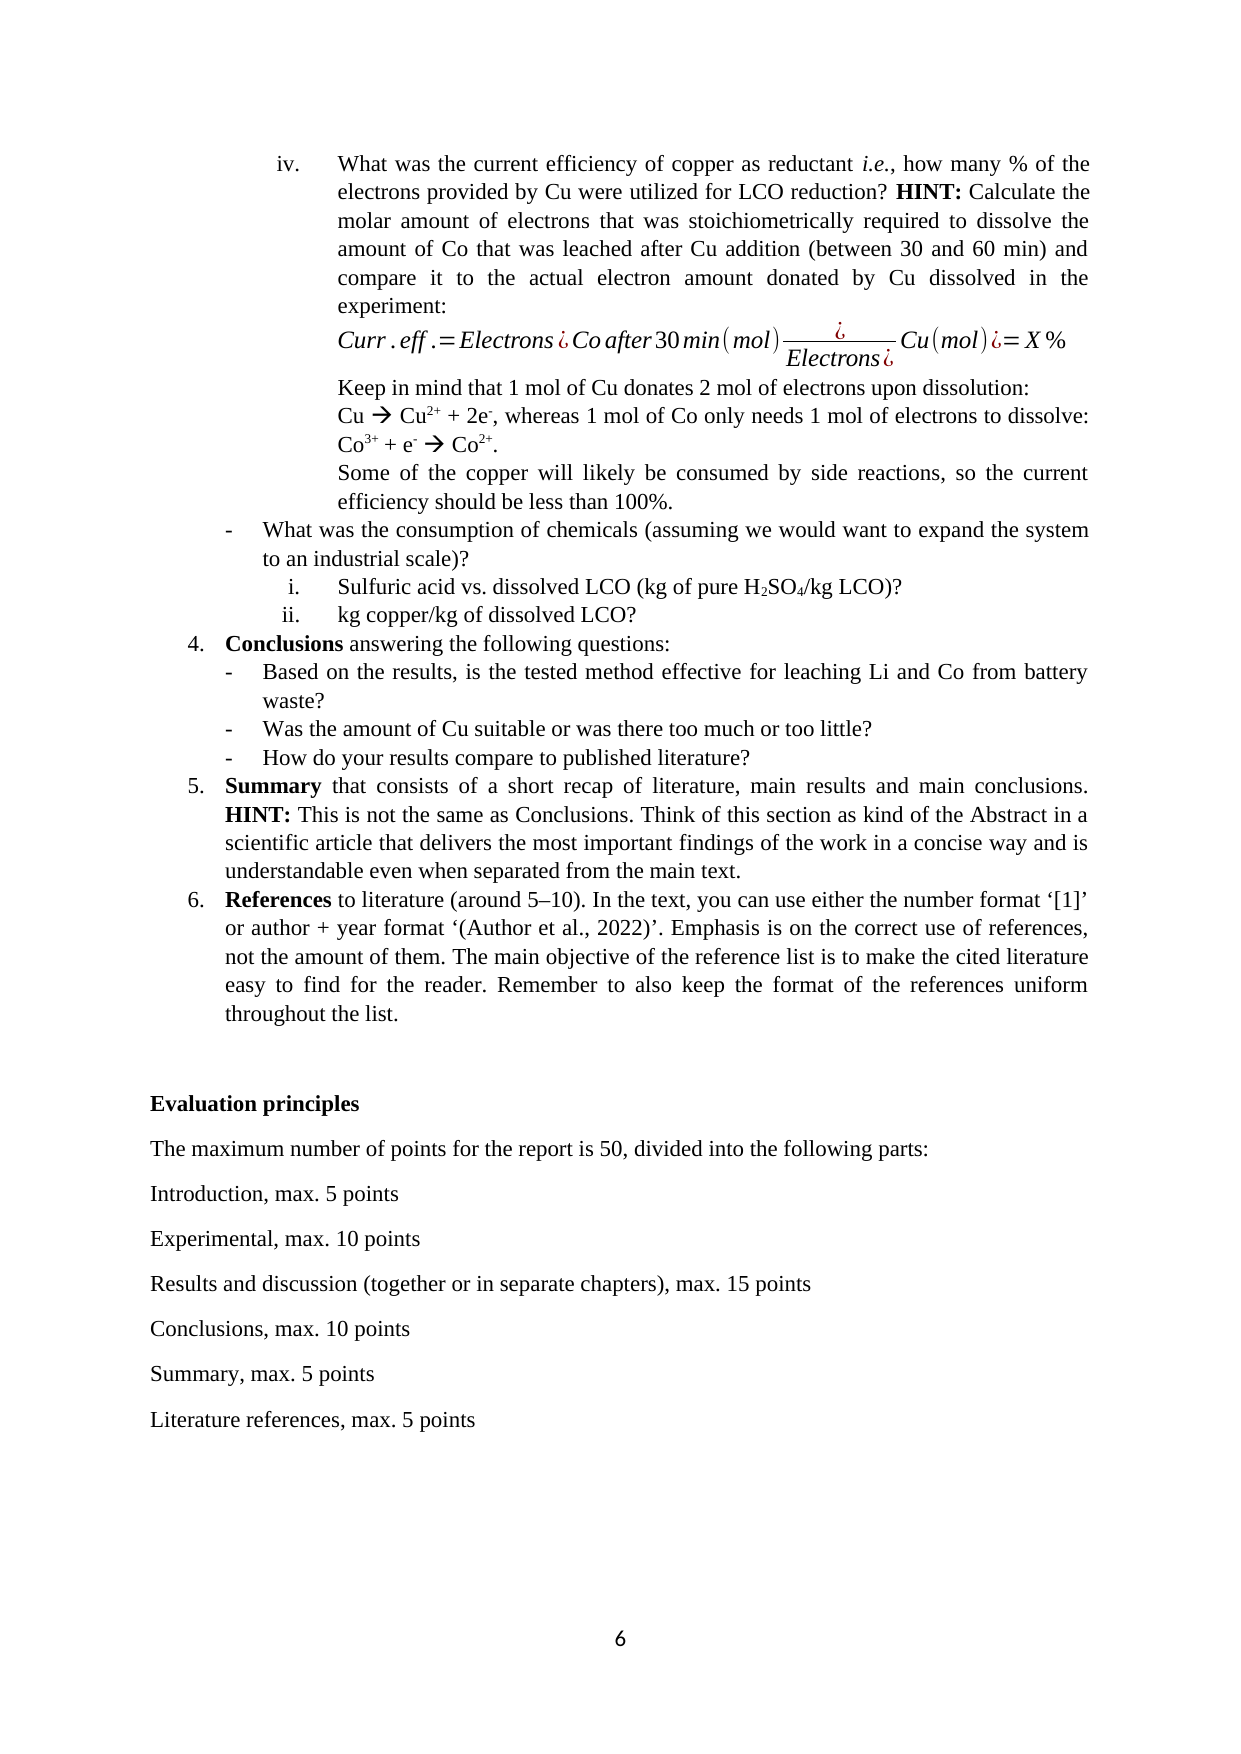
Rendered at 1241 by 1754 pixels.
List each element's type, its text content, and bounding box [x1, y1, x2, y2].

list Cu Cu2+ + 2e-, whereas 1 mol of Co only needs 1 mol of electrons to dissolve: Co3+ + e- Co2+. [337, 402, 1090, 457]
list Conclusions answering the following questions: [187, 630, 1090, 656]
list Was the amount of Cu suitable or was there too much or too little? [225, 715, 1090, 742]
text Evaluation principles [150, 1090, 1090, 1116]
text The maximum number of points for the report is 50, divided into the following parts: [150, 1135, 1090, 1161]
text Summary, max. 5 points [150, 1361, 1090, 1387]
list Summary that consists of a short recap of literature, main results and main conclusions. HINT: This is not the same as Conclusions. Think of this section as kind of the Abstract in a scientific article that delivers the most important findings of the work in a concise way and is understandable even when separated from the main text. [187, 772, 1090, 884]
list References to literature (around 5–10). In the text, you can use either the number format ‘[1]’ or author + year format ‘(Author et al., 2022)’. Emphasis is on the correct use of references, not the amount of them. The main objective of the reference list is to make the cited literature easy to find for the reader. Remember to also keep the format of the references uniform throughout the list. [187, 886, 1090, 1026]
list kg copper/kg of dissolved LCO? [300, 602, 1090, 628]
list What was the current efficiency of copper as reductant i.e., how many % of the electrons provided by Cu were utilized for LCO reduction? HINT: Calculate the molar amount of electrons that was stoichiometrically required to dissolve the amount of Co that was leached after Cu addition (between 30 and 60 min) and compare it to the actual electron amount donated by Cu dissolved in the experiment: [300, 150, 1090, 372]
text Results and discussion (together or in separate chapters), max. 15 points [150, 1270, 1090, 1297]
list Some of the copper will likely be consumed by side reactions, so the current efficiency should be less than 100%. [337, 459, 1090, 514]
text Experimental, max. 10 points [150, 1225, 1090, 1252]
list Based on the results, is the tested method effective for leaching Li and Co from battery waste? [225, 658, 1090, 713]
list Keep in mind that 1 mol of Cu donates 2 mol of electrons upon dissolution: [337, 374, 1090, 400]
list What was the consumption of chemicals (assuming we would want to expand the system to an industrial scale)? [225, 516, 1090, 571]
list How do your results compare to published literature? [225, 744, 1090, 770]
text Literature references, max. 5 points [150, 1406, 1090, 1432]
text Introduction, max. 5 points [150, 1180, 1090, 1206]
list Sulfuric acid vs. dissolved LCO (kg of pure H2SO4/kg LCO)? [300, 573, 1090, 599]
text Conclusions, max. 10 points [150, 1315, 1090, 1342]
